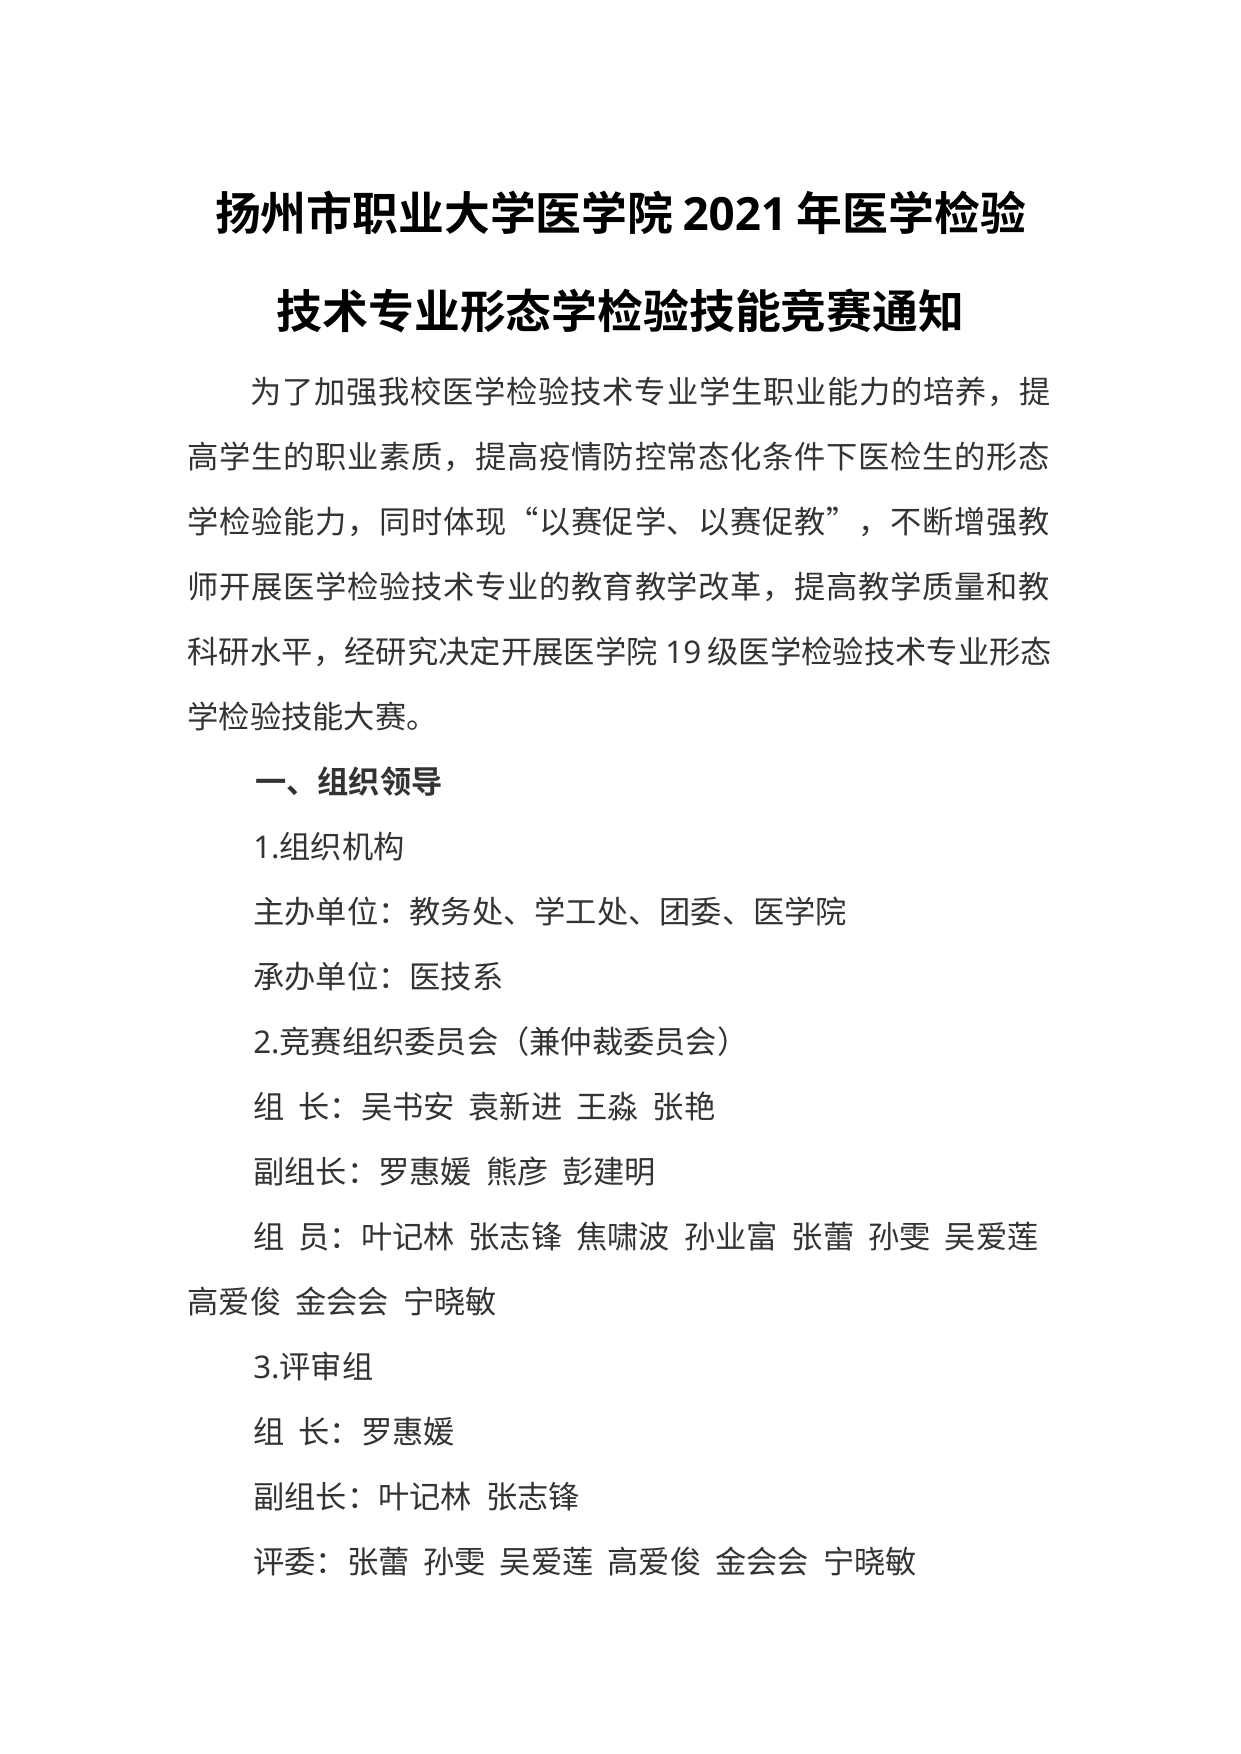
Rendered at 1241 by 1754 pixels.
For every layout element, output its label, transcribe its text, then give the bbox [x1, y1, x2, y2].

text 一、组织领导 [255, 747, 1053, 812]
text 副组长：叶记林 张志锋 [187, 1462, 1053, 1527]
text 评委：张蕾 孙雯 吴爱莲 高爱俊 金会会 宁晓敏 [187, 1527, 1053, 1592]
text 组 长：吴书安 袁新进 王淼 张艳 [187, 1072, 1053, 1137]
text 技术专业形态学检验技能竞赛通知 [187, 259, 1053, 357]
text 组 长：罗惠媛 [187, 1397, 1053, 1462]
text 为了加强我校医学检验技术专业学生职业能力的培养，提高学生的职业素质，提高疫情防控常态化条件下医检生的形态学检验能力，同时体现“以赛促学、以赛促教”，不断增强教师开展医学检验技术专业的教育教学改革，提高教学质量和教科研水平，经研究决定开展医学院19级医学检验技术专业形态学检验技能大赛。 [187, 357, 1053, 747]
text 3.评审组 [187, 1332, 1053, 1397]
text 扬州市职业大学医学院2021年医学检验 [187, 162, 1053, 259]
text 主办单位：教务处、学工处、团委、医学院 [187, 877, 1053, 942]
text 2.竞赛组织委员会（兼仲裁委员会） [187, 1007, 1053, 1072]
text 组 员：叶记林 张志锋 焦啸波 孙业富 张蕾 孙雯 吴爱莲 高爱俊 金会会 宁晓敏 [187, 1202, 1053, 1332]
text 副组长：罗惠媛 熊彦 彭建明 [187, 1137, 1053, 1202]
text 承办单位：医技系 [187, 942, 1053, 1007]
text 1.组织机构 [187, 812, 1053, 877]
